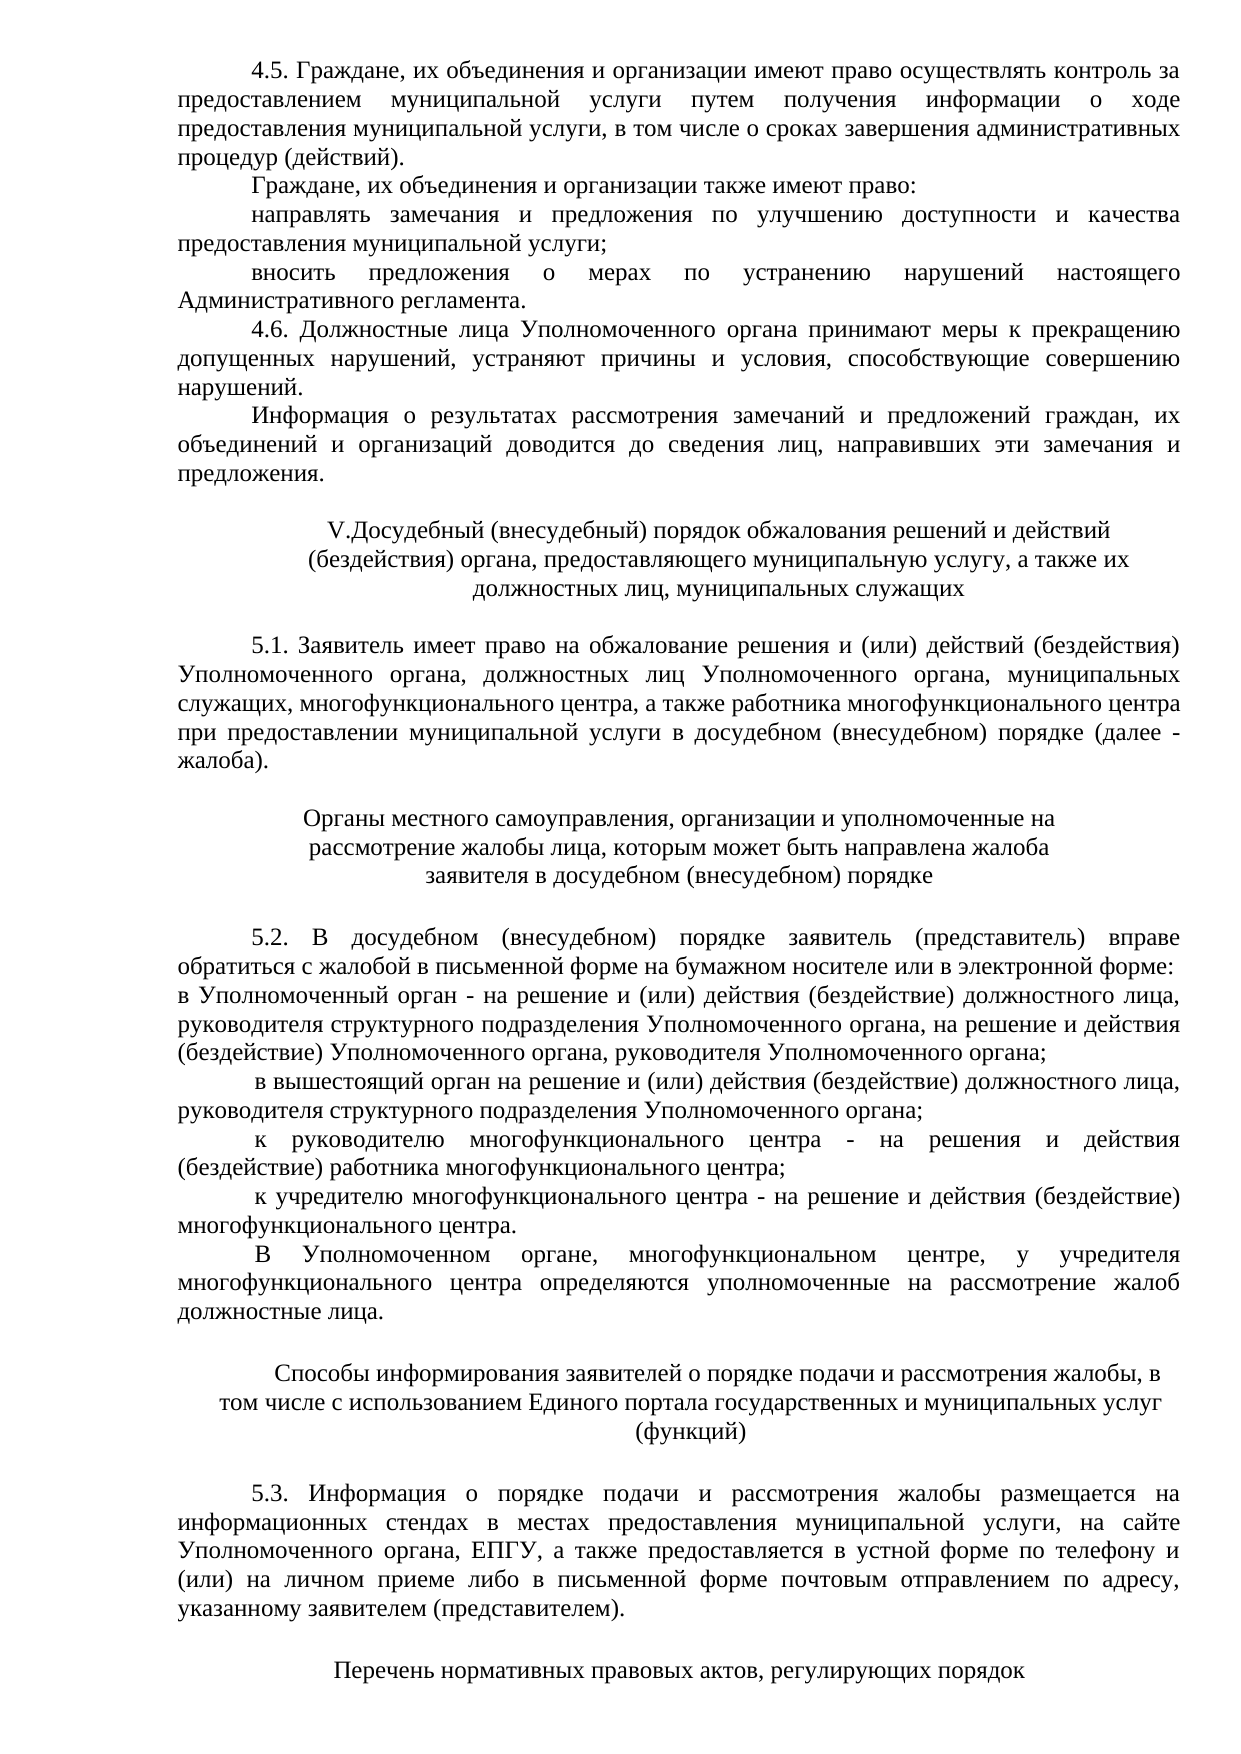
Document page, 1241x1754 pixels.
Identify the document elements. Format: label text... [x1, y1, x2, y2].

text V.Досудебный (внесудебный) порядок обжалования решений и действий (бездействия) органа, предоставляющего муниципальную услугу, а также их должностных лиц, муниципальных служащих [256, 515, 1181, 602]
text в Уполномоченный орган - на решение и (или) действия (бездействие) должностного лица, руководителя структурного подразделения Уполномоченного органа, на решение и действия (бездействие) Уполномоченного органа, руководителя Уполномоченного органа; [177, 980, 1181, 1066]
text В Уполномоченном органе, многофункциональном центре, у учредителя многофункционального центра определяются уполномоченные на рассмотрение жалоб должностные лица. [177, 1239, 1181, 1325]
text Информация о результатах рассмотрения замечаний и предложений граждан, их объединений и организаций доводится до сведения лиц, направивших эти замечания и предложения. [177, 400, 1181, 487]
text к учредителю многофункционального центра - на решение и действия (бездействие) многофункционального центра. [177, 1181, 1181, 1239]
text направлять замечания и предложения по улучшению доступности и качества предоставления муниципальной услуги; [177, 199, 1181, 257]
text 4.6. Должностные лица Уполномоченного органа принимают меры к прекращению допущенных нарушений, устраняют причины и условия, способствующие совершению нарушений. [177, 314, 1181, 400]
text 4.5. Граждане, их объединения и организации имеют право осуществлять контроль за предоставлением муниципальной услуги путем получения информации о ходе предоставления муниципальной услуги, в том числе о сроках завершения административных процедур (действий). [177, 55, 1181, 170]
text в вышестоящий орган на решение и (или) действия (бездействие) должностного лица, руководителя структурного подразделения Уполномоченного органа; [177, 1066, 1181, 1124]
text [177, 1655, 1181, 1684]
text 5.3. Информация о порядке подачи и рассмотрения жалобы размещается на информационных стендах в местах предоставления муниципальной услуги, на сайте Уполномоченного органа, ЕПГУ, а также предоставляется в устной форме по телефону и (или) на личном приеме либо в письменной форме почтовым отправлением по адресу, указанному заявителем (представителем). [177, 1478, 1181, 1622]
text 5.1. Заявитель имеет право на обжалование решения и (или) действий (бездействия) Уполномоченного органа, должностных лиц Уполномоченного органа, муниципальных служащих, многофункционального центра, а также работника многофункционального центра при предоставлении муниципальной услуги в досудебном (внесудебном) порядке (далее - жалоба). [177, 630, 1181, 774]
text 5.2. В досудебном (внесудебном) порядке заявитель (представитель) вправе обратиться с жалобой в письменной форме на бумажном носителе или в электронной форме: [177, 922, 1181, 980]
text Граждане, их объединения и организации также имеют право: [177, 170, 1181, 199]
text вносить предложения о мерах по устранению нарушений настоящего Административного регламента. [177, 257, 1181, 314]
text Способы информирования заявителей о порядке подачи и рассмотрения жалобы, в том числе с использованием Единого портала государственных и муниципальных услуг (функций) [200, 1358, 1181, 1444]
text Органы местного самоуправления, организации и уполномоченные на рассмотрение жалобы лица, которым может быть направлена жалоба заявителя в досудебном (внесудебном) порядке [177, 803, 1181, 889]
text к руководителю многофункционального центра - на решения и действия (бездействие) работника многофункционального центра; [177, 1124, 1181, 1181]
